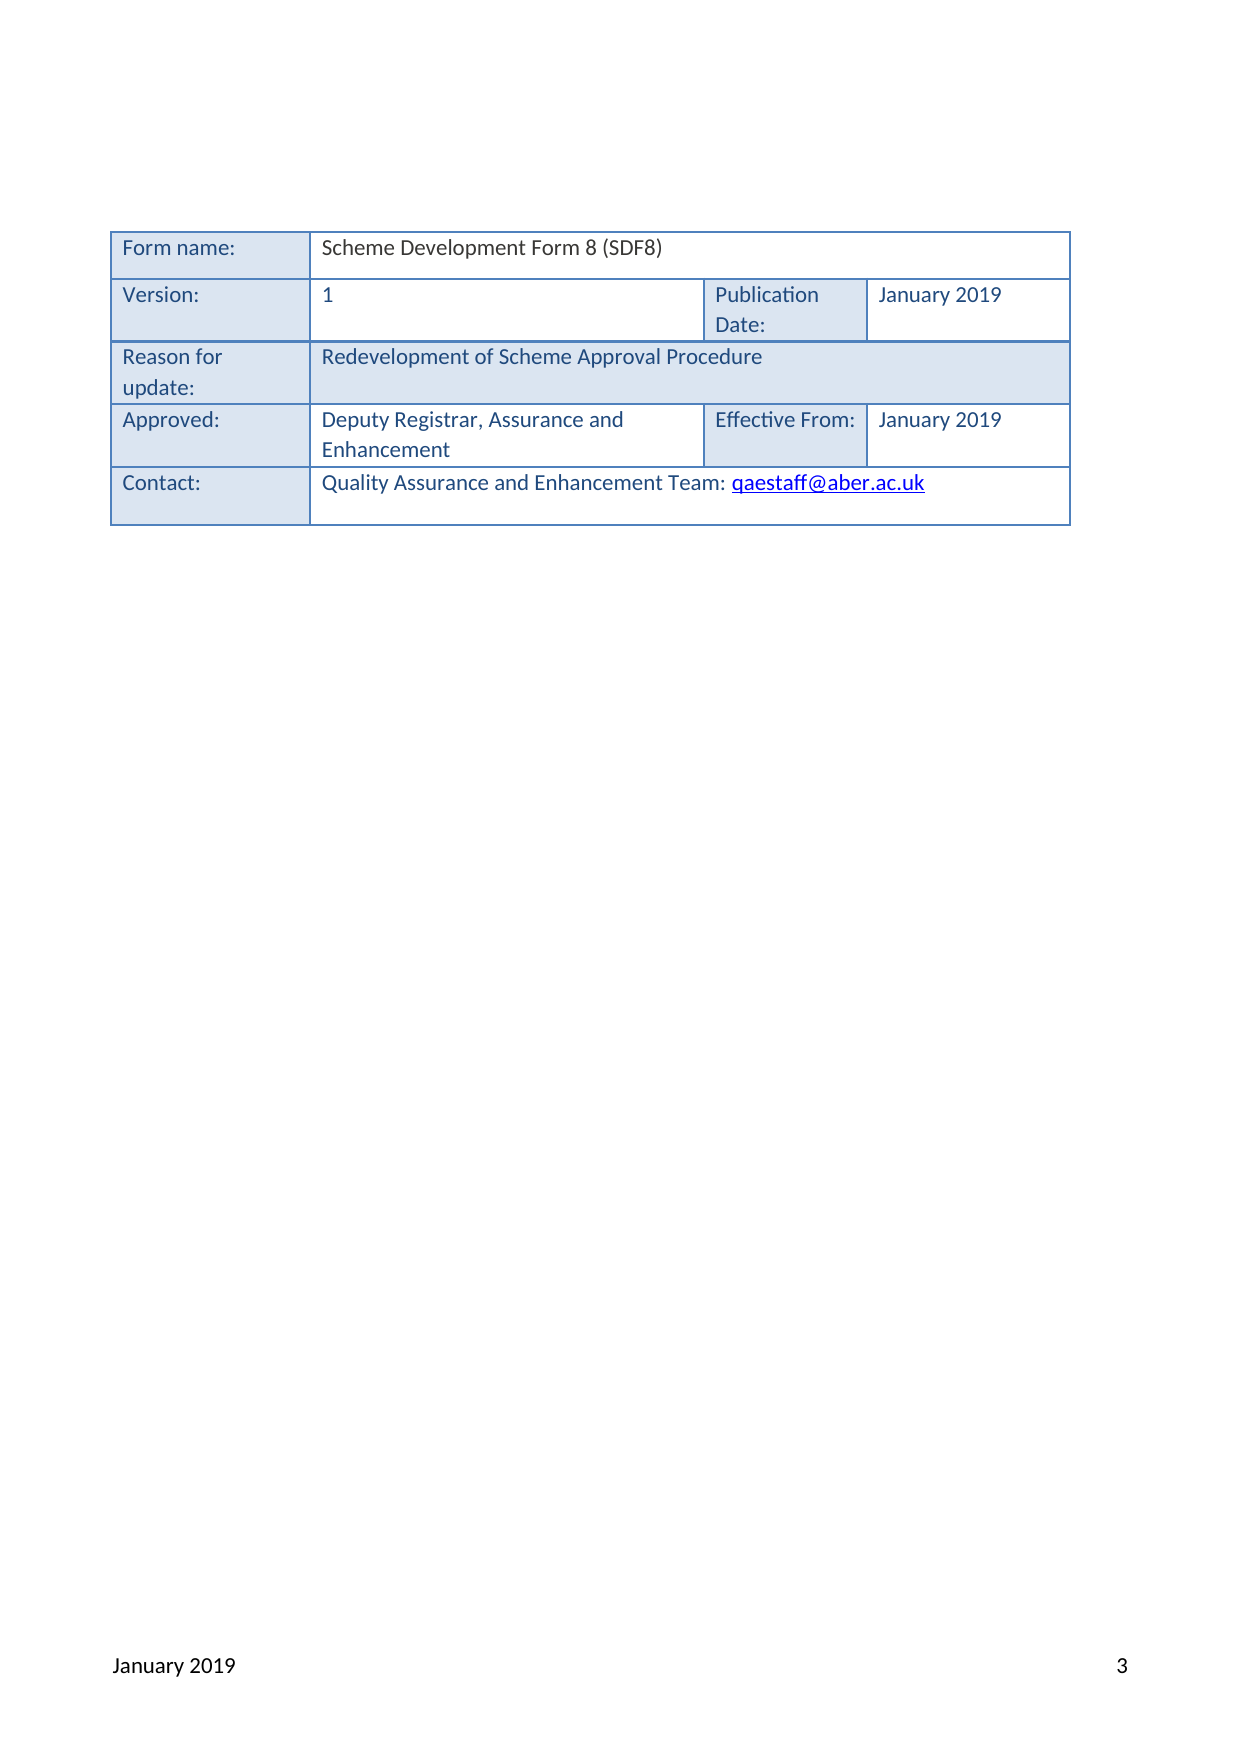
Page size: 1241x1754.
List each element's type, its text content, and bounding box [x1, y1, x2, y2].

table_cell January 2019 [868, 405, 1069, 466]
table_cell Publication Date: [705, 280, 866, 340]
table_cell Contact: [112, 468, 309, 524]
table_cell January 2019 [868, 280, 1069, 340]
table_cell Deputy Registrar, Assurance and Enhancement [311, 405, 703, 466]
table_cell Approved: [112, 405, 309, 466]
table_header Scheme Development Form 8 (SDF8) [311, 233, 1069, 278]
table_cell Effective From: [705, 405, 866, 466]
table_cell Version: [112, 280, 309, 340]
table_header Form name: [112, 233, 309, 278]
table_cell Quality Assurance and Enhancement Team: qaestaff@aber.ac.uk [311, 468, 1069, 524]
table_cell 1 [311, 280, 703, 340]
table_cell Redevelopment of Scheme Approval Procedure [311, 343, 1069, 403]
table_cell Reason for update: [112, 343, 309, 403]
